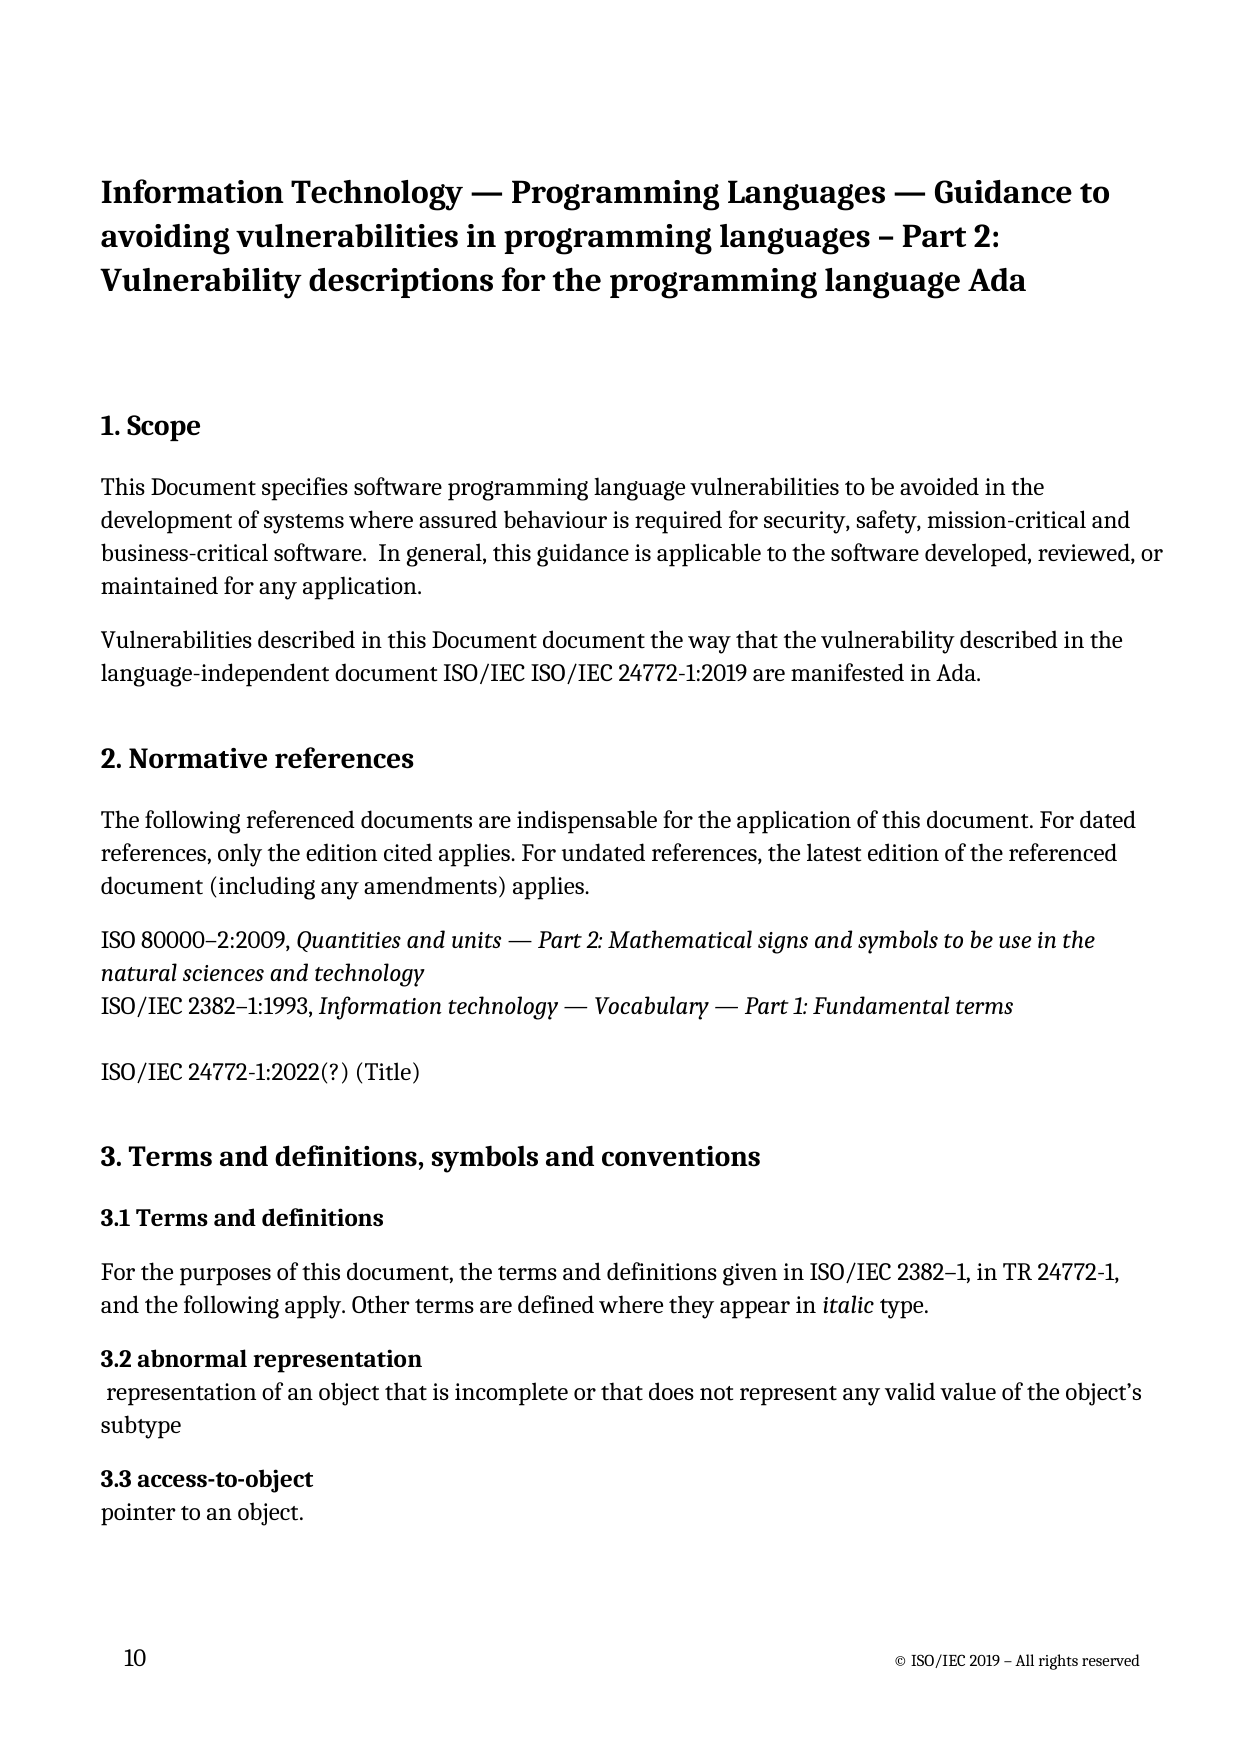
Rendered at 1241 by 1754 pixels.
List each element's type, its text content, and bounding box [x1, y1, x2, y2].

text This Document specifies software programming language vulnerabilities to be avoided in the development of systems where assured behaviour is required for security, safety, mission-critical and business-critical software. In general, this guidance is applicable to the software developed, reviewed, or maintained for any application. [101, 473, 1164, 601]
text The following referenced documents are indispensable for the application of this document. For dated references, only the edition cited applies. For undated references, the latest edition of the referenced document (including any amendments) applies. [101, 806, 1164, 900]
text Vulnerabilities described in this Document document the way that the vulnerability described in the language-independent document ISO/IEC ISO/IEC 24772-1:2019 are manifested in Ada. [101, 626, 1164, 688]
text ISO/IEC 24772-1:2022(?) (Title) [101, 1058, 1164, 1086]
text 3.2 abnormal representation representation of an object that is incomplete or that does not represent any valid value of the object’s subtype [101, 1345, 1164, 1440]
text Information Technology — Programming Languages — Guidance to avoiding vulnerabilities in programming languages – Part 2: Vulnerability descriptions for the programming language Ada [101, 173, 1164, 300]
text ISO 80000–2:2009, Quantities and units — Part 2: Mathematical signs and symbols to be use in the natural sciences and technology [101, 926, 1164, 987]
text ISO/IEC 2382–1:1993, Information technology — Vocabulary — Part 1: Fundamental terms [101, 992, 1164, 1020]
text 3.1 Terms and definitions [101, 1204, 1164, 1233]
subtitle 1. Scope [101, 409, 1164, 443]
subtitle 2. Normative references [101, 742, 1164, 776]
subtitle 3. Terms and definitions, symbols and conventions [101, 1141, 1164, 1174]
text 3.3 access-to-object pointer to an object. [101, 1465, 1164, 1527]
text For the purposes of this document, the terms and definitions given in ISO/IEC 2382–1, in TR 24772-1, and the following apply. Other terms are defined where they appear in italic type. [101, 1258, 1164, 1320]
